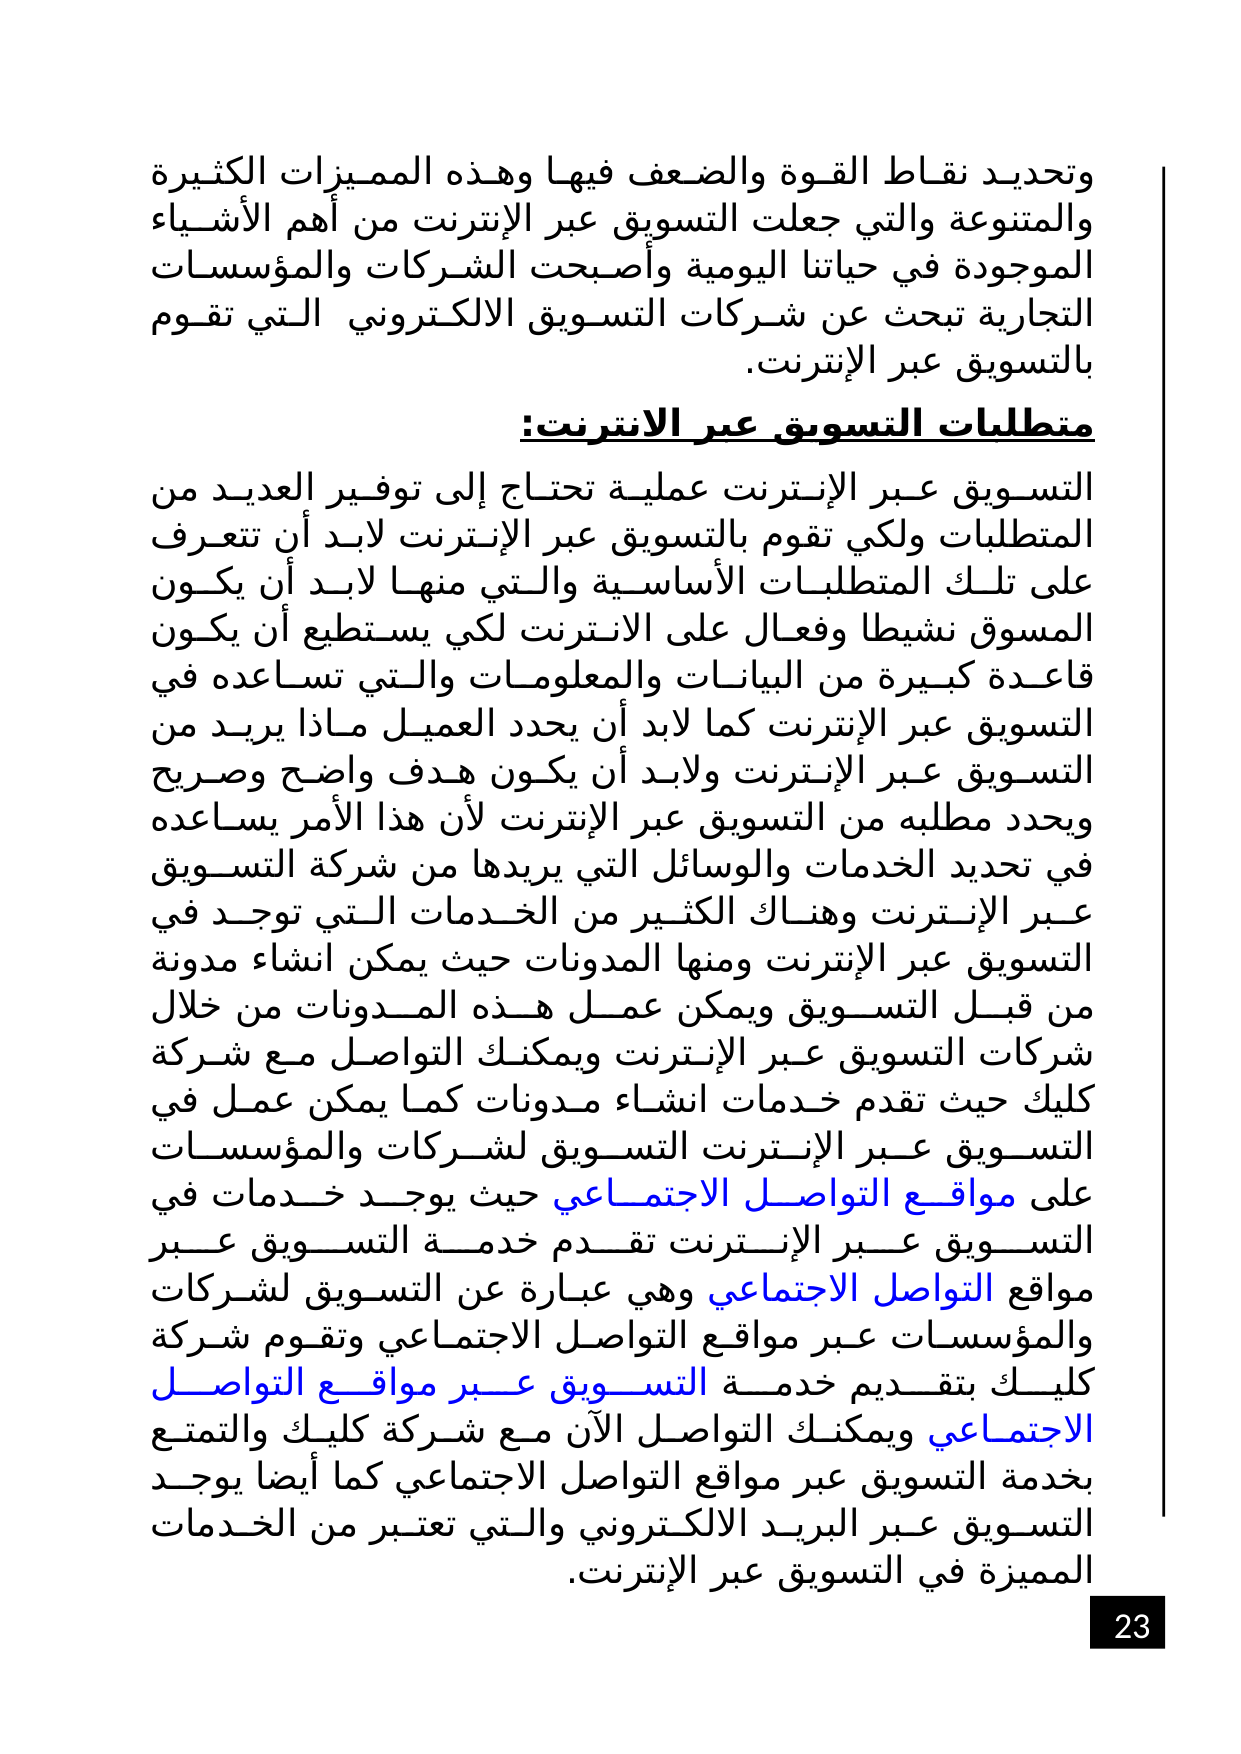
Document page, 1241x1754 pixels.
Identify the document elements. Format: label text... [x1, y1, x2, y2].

text التسويق عبر الإنترنت عملية تحتاج إلى توفير العديد من المتطلبات ولكي تقوم بالتسويق عبر الإنترنت لابد أن تتعرف على تلك المتطلبات الأساسية والتي منها لابد أن يكون المسوق نشيطا وفعال على الانترنت لكي يستطيع أن يكون قاعدة كبيرة من البيانات والمعلومات والتي تساعده في التسويق عبر الإنترنت كما لابد أن يحدد العميل ماذا يريد من التسويق عبر الإنترنت ولابد أن يكون هدف واضح وصريح ويحدد مطلبه من التسويق عبر الإنترنت لأن هذا الأمر يساعده في تحديد الخدمات والوسائل التي يريدها من شركة التسويق عبر الإنترنت وهناك الكثير من الخدمات التي توجد في التسويق عبر الإنترنت ومنها المدونات حيث يمكن انشاء مدونة من قبل التسويق ويمكن عمل هذه المدونات من خلال شركات التسويق عبر الإنترنت ويمكنك التواصل مع شركة كليك حيث تقدم خدمات انشاء مدونات كما يمكن عمل في التسويق عبر الإنترنت التسويق لشركات والمؤسسات على مواقع التواصل الاجتماعي حيث يوجد خدمات في التسويق عبر الإنترنت تقدم خدمة التسويق عبر مواقع التواصل الاجتماعي وهي عبارة عن التسويق لشركات والمؤسسات عبر مواقع التواصل الاجتماعي وتقوم شركة كليك بتقديم خدمة التسويق عبر مواقع التواصل الاجتماعي ويمكنك التواصل الآن مع شركة كليك والتمتع بخدمة التسويق عبر مواقع التواصل الاجتماعي كما أيضا يوجد التسويق عبر البريد الالكتروني والتي تعتبر من الخدمات المميزة في التسويق عبر الإنترنت. [150, 466, 1095, 1592]
text متطلبات التسويق عبر الانترنت: [150, 402, 1095, 446]
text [150, 150, 1095, 382]
